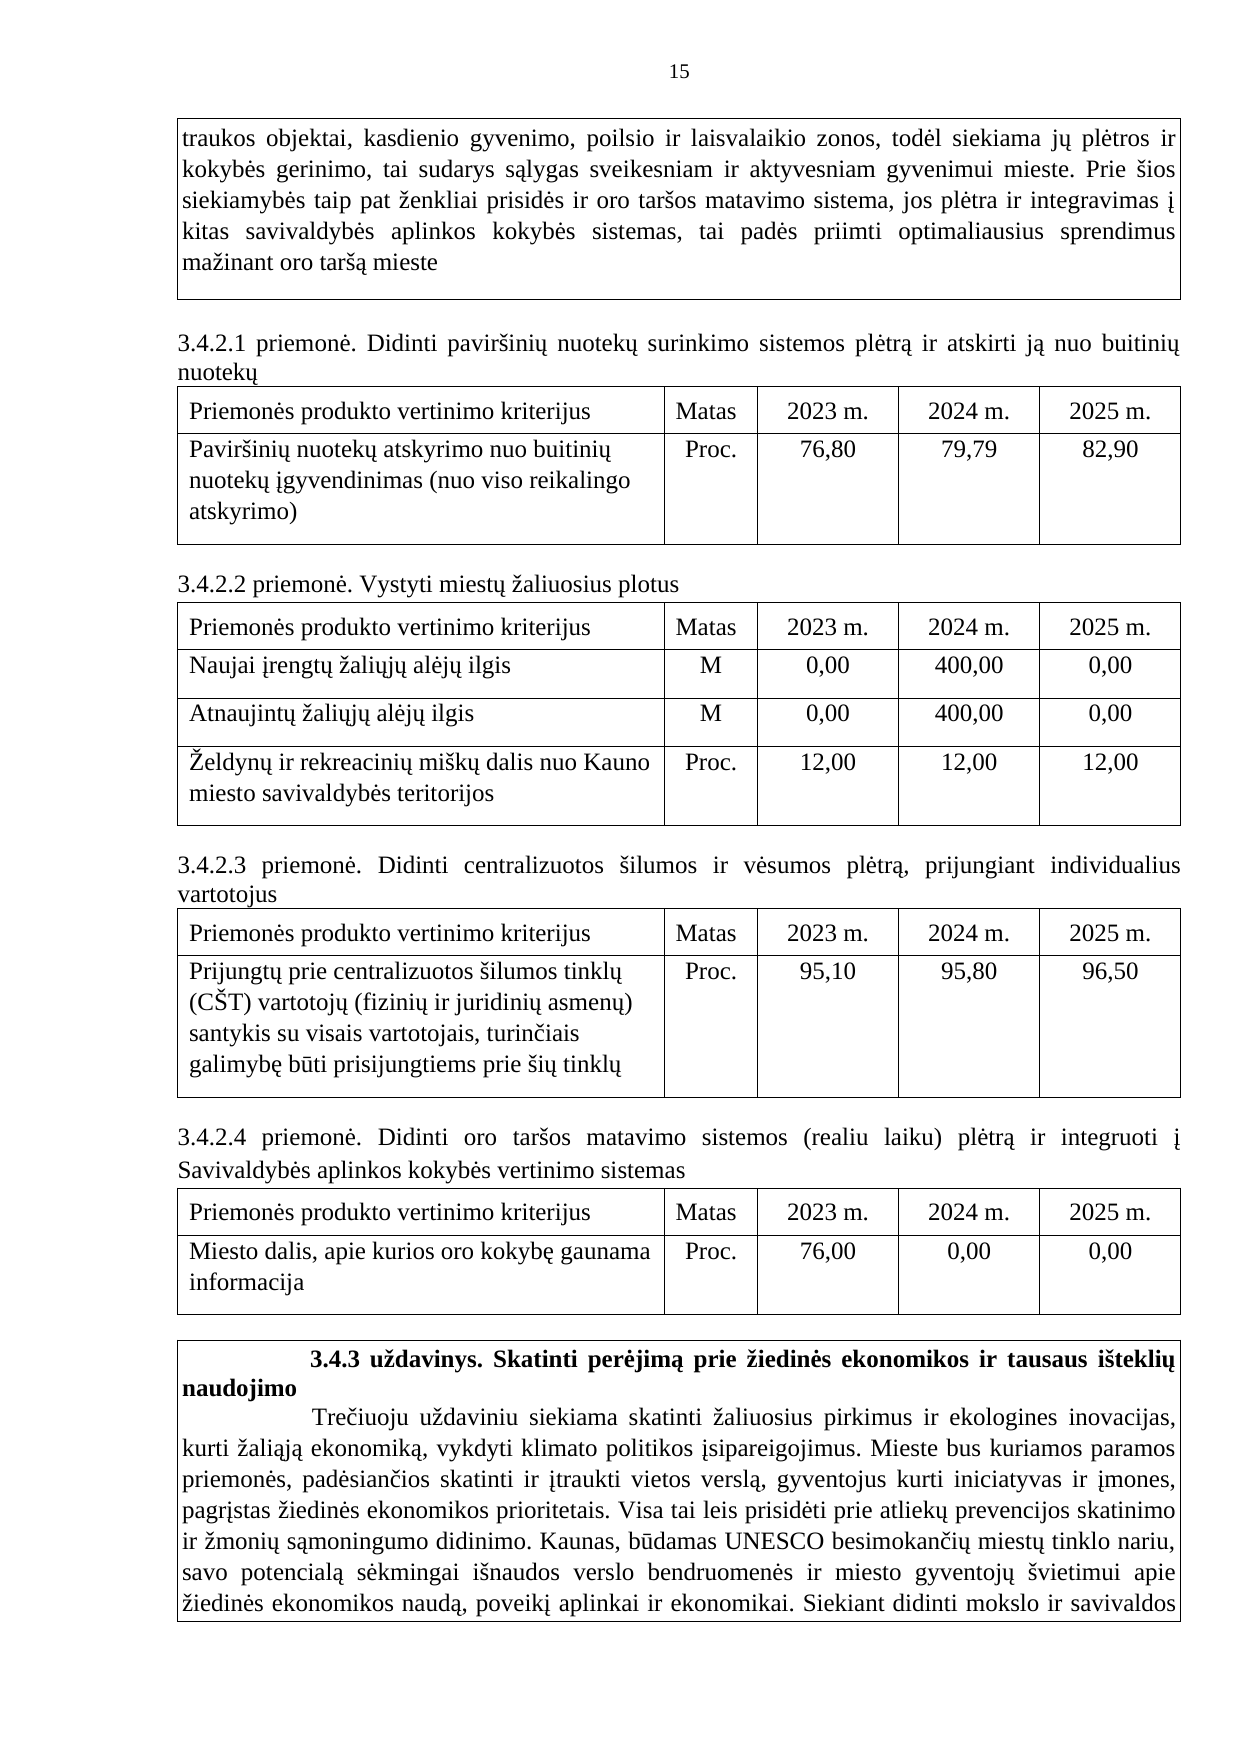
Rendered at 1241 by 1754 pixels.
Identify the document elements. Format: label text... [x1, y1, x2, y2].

table_cell 79,79 [899, 434, 1039, 544]
table_header 2023 m. [758, 387, 898, 433]
table_header Priemonės produkto vertinimo kriterijus [178, 603, 664, 649]
table_cell Želdynų ir rekreacinių miškų dalis nuo Kauno miesto savivaldybės teritorijos [178, 747, 664, 825]
table_cell 95,10 [758, 956, 898, 1097]
table_cell 12,00 [1040, 747, 1180, 825]
table_header 2025 m. [1040, 603, 1180, 649]
table_cell Proc. [665, 747, 757, 825]
table_cell 400,00 [899, 650, 1039, 697]
table_cell 95,80 [899, 956, 1039, 1097]
table_cell 0,00 [758, 650, 898, 697]
table_cell Miesto dalis, apie kurios oro kokybę gaunama informacija [178, 1236, 664, 1314]
table_cell Naujai įrengtų žaliųjų alėjų ilgis [178, 650, 664, 697]
table_cell Proc. [665, 1236, 757, 1314]
table_cell Atnaujintų žaliųjų alėjų ilgis [178, 699, 664, 746]
table_header 2025 m. [1040, 1189, 1180, 1235]
table_header 2025 m. [1040, 387, 1180, 433]
table_cell 400,00 [899, 699, 1039, 746]
table_header Matas [665, 909, 757, 955]
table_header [178, 119, 1180, 299]
table_cell Paviršinių nuotekų atskyrimo nuo buitinių nuotekų įgyvendinimas (nuo viso reikalingo atskyrimo) [178, 434, 664, 544]
table_cell 0,00 [899, 1236, 1039, 1314]
table_cell 0,00 [758, 699, 898, 746]
table_header Priemonės produkto vertinimo kriterijus [178, 387, 664, 433]
table_cell M [665, 650, 757, 697]
table_cell Proc. [665, 956, 757, 1097]
text 3.4.2.2 priemonė. Vystyti miestų žaliuosius plotus [177, 569, 1181, 598]
table_header 2024 m. [899, 387, 1039, 433]
table_header 2024 m. [899, 1189, 1039, 1235]
table_cell 96,50 [1040, 956, 1180, 1097]
text 3.4.2.3 priemonė. Didinti centralizuotos šilumos ir vėsumos plėtrą, prijungiant individualius vartotojus [177, 850, 1181, 908]
table_cell 0,00 [1040, 1236, 1180, 1314]
table_header Priemonės produkto vertinimo kriterijus [178, 1189, 664, 1235]
table_header 2023 m. [758, 603, 898, 649]
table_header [178, 1341, 1180, 1621]
table_header 2023 m. [758, 909, 898, 955]
table_cell 76,80 [758, 434, 898, 544]
table_cell 0,00 [1040, 650, 1180, 697]
table_cell Prijungtų prie centralizuotos šilumos tinklų (CŠT) vartotojų (fizinių ir juridinių asmenų) santykis su visais vartotojais, turinčiais galimybę būti prisijungtiems prie šių tinklų [178, 956, 664, 1097]
text 3.4.2.1 priemonė. Didinti paviršinių nuotekų surinkimo sistemos plėtrą ir atskirti ją nuo buitinių nuotekų [177, 328, 1181, 386]
table_header Priemonės produkto vertinimo kriterijus [178, 909, 664, 955]
table_header 2023 m. [758, 1189, 898, 1235]
table_cell 12,00 [758, 747, 898, 825]
table_header 2024 m. [899, 603, 1039, 649]
table_header 2025 m. [1040, 909, 1180, 955]
table_cell 82,90 [1040, 434, 1180, 544]
table_cell 0,00 [1040, 699, 1180, 746]
table_header 2024 m. [899, 909, 1039, 955]
table_cell 12,00 [899, 747, 1039, 825]
table_header Matas [665, 387, 757, 433]
table_header Matas [665, 603, 757, 649]
table_cell 76,00 [758, 1236, 898, 1314]
table_cell Proc. [665, 434, 757, 544]
text 3.4.2.4 priemonė. Didinti oro taršos matavimo sistemos (realiu laiku) plėtrą ir integruoti į Savivaldybės aplinkos kokybės vertinimo sistemas [177, 1122, 1181, 1183]
table_cell M [665, 699, 757, 746]
table_header Matas [665, 1189, 757, 1235]
